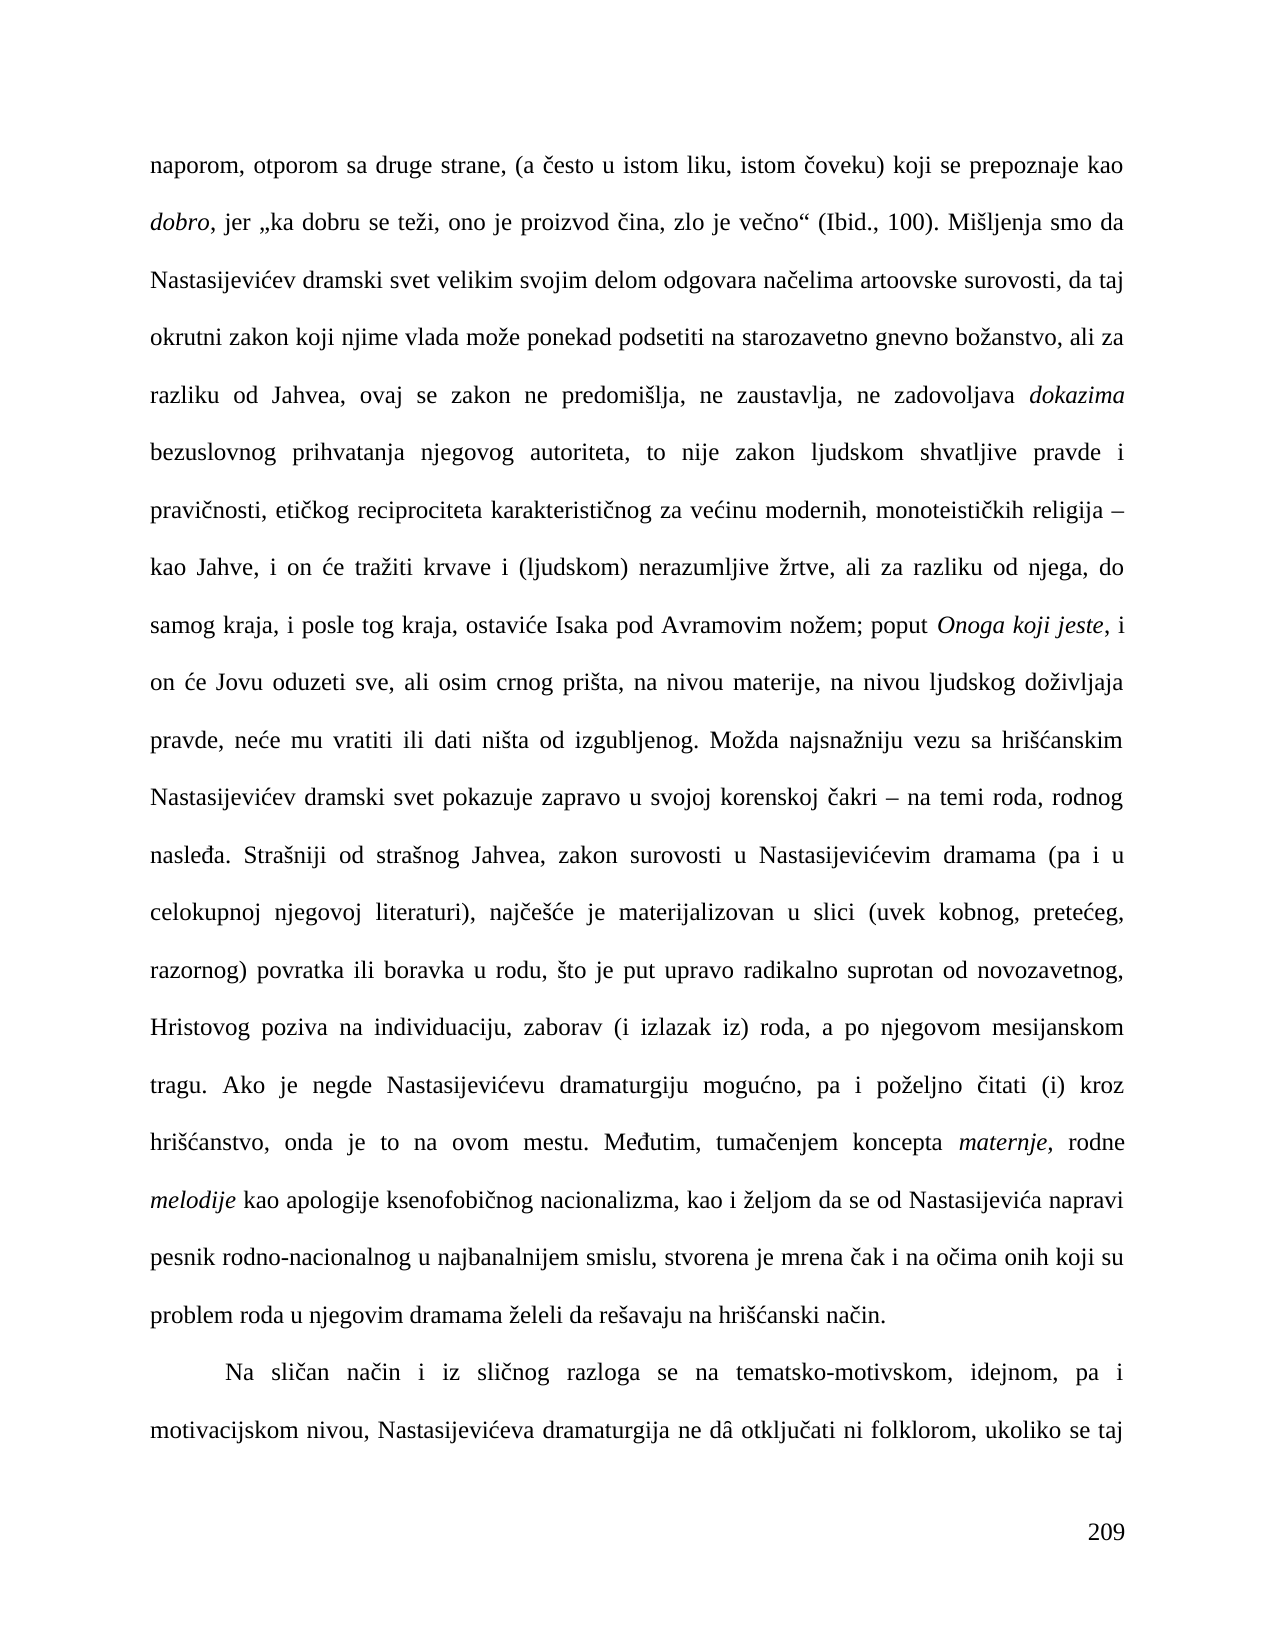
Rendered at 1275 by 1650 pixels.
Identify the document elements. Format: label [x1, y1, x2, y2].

text [150, 1357, 1125, 1444]
text [150, 150, 1125, 1329]
